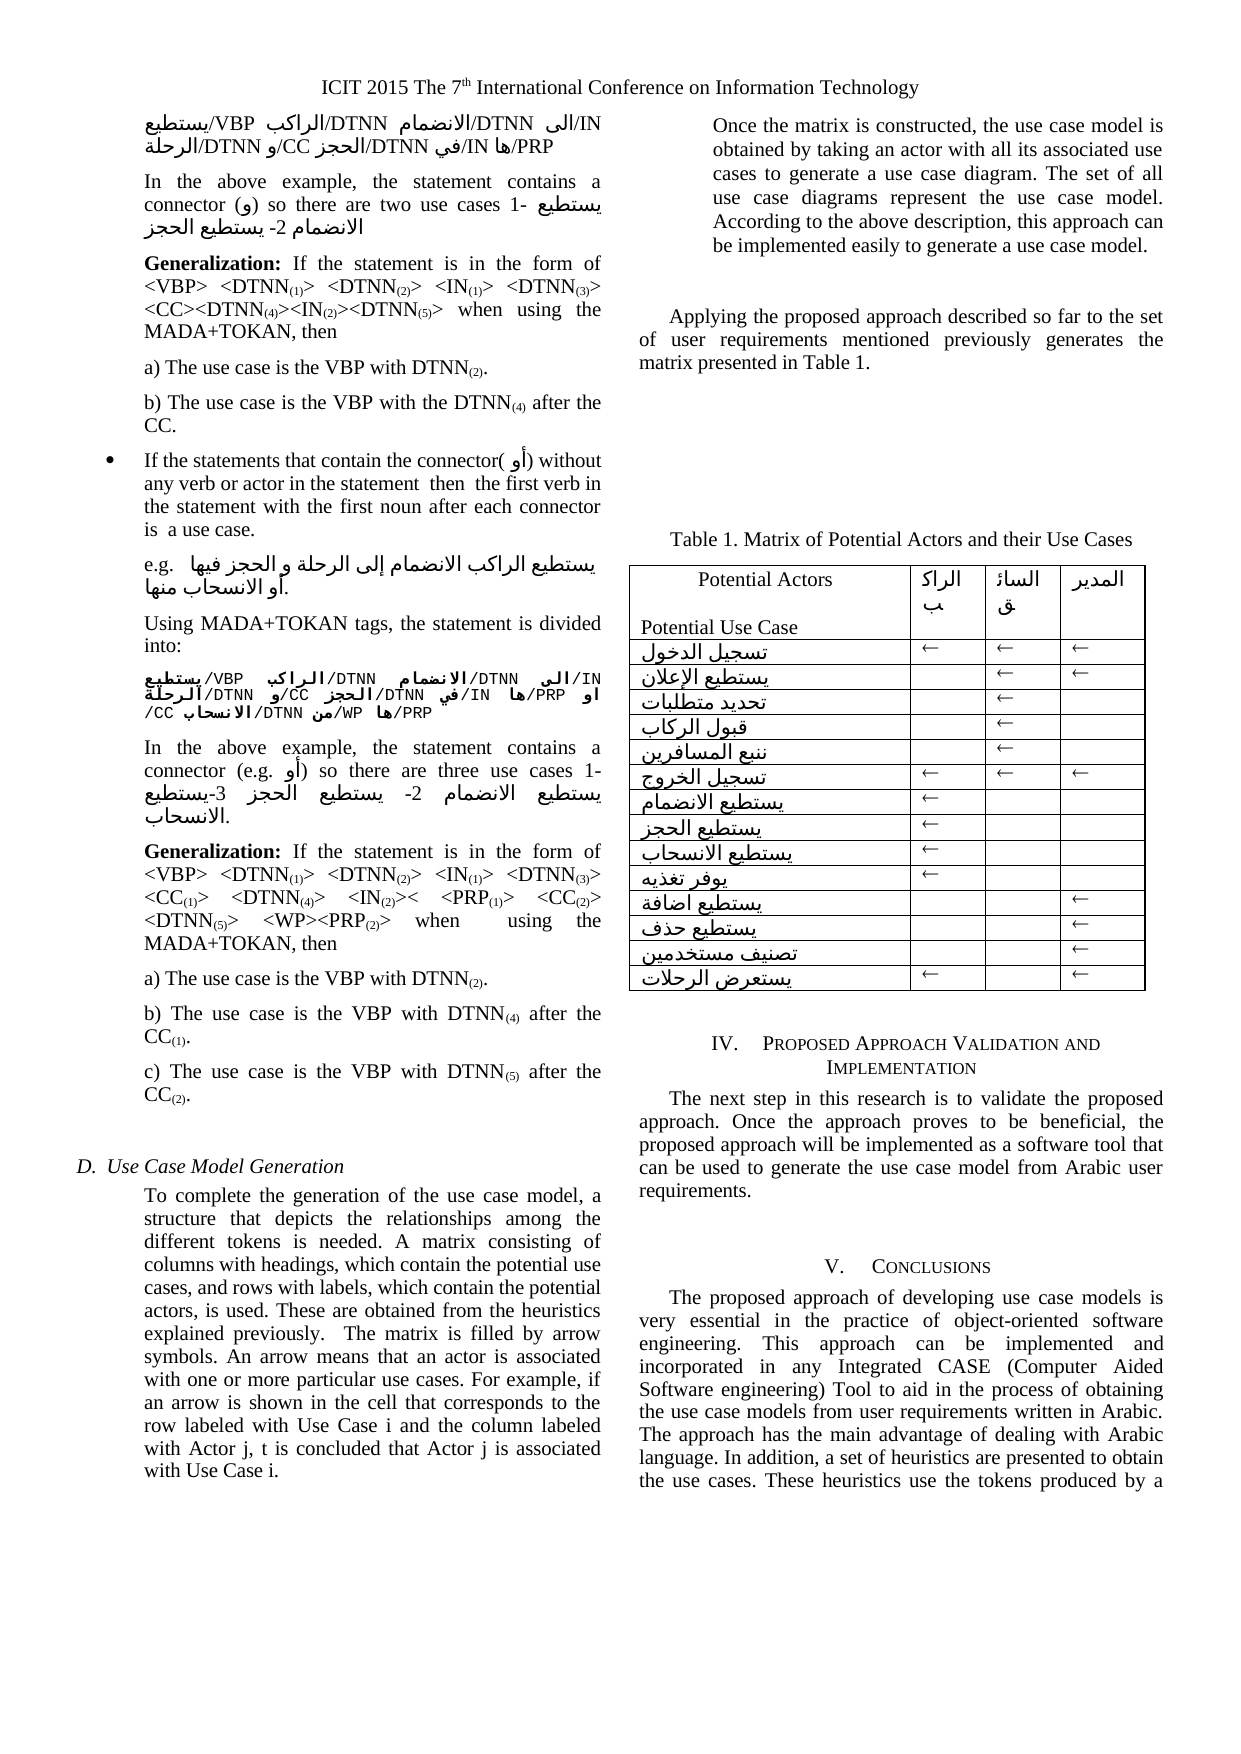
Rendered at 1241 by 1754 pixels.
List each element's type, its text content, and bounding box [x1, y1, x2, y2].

table_cell [986, 665, 1060, 689]
table_cell يوفر تغذيه [630, 866, 910, 890]
list In the above example, the statement contains a connector (e.g. أو) so there are three use cases 1- يستطيع الانضمام 2- يستطيع الحجز 3-يستطيع الانسحاب. [144, 736, 601, 828]
table_cell [911, 866, 985, 890]
table_cell تسجيل الخروج [630, 765, 910, 789]
list a) The use case is the VBP with DTNN(2). [144, 967, 601, 990]
table_cell [1061, 966, 1144, 990]
table_header Potential Actors Potential Use Case [630, 566, 910, 639]
table_cell [986, 916, 1060, 940]
table_cell تحديد متطلبات [630, 690, 910, 714]
subtitle Conclusions [639, 1254, 1164, 1278]
table_cell [1061, 815, 1144, 839]
table_cell [986, 640, 1060, 664]
table_cell [1061, 891, 1144, 915]
table_cell قبول الركاب [630, 715, 910, 739]
list If the statements that contain the connector( أو) without any verb or actor in the statement then the first verb in the statement with the first noun after each connector is a use case. [106, 449, 601, 541]
table_cell [1061, 866, 1144, 890]
subtitle Proposed Approach Validation and Implementation [639, 1031, 1164, 1079]
table_cell [911, 665, 985, 689]
table_cell [911, 841, 985, 864]
list Generalization: If the statement is in the form of <VBP> <DTNN(1)> <DTNN(2)> <IN(1)> <DTNN(3)> <CC><DTNN(4)><IN(2)><DTNN(5)> when using the MADA+TOKAN, then [144, 252, 601, 343]
table_header المدير [1061, 566, 1144, 639]
list To complete the generation of the use case model, a structure that depicts the relationships among the different tokens is needed. A matrix consisting of columns with headings, which contain the potential use cases, and rows with labels, which contain the potential actors, is used. These are obtained from the heuristics explained previously. The matrix is filled by arrow symbols. An arrow means that an actor is associated with one or more particular use cases. For example, if an arrow is shown in the cell that corresponds to the row labeled with Use Case i and the column labeled with Actor j, t is concluded that Actor j is associated with Use Case i. [144, 1184, 601, 1482]
table_cell [986, 815, 1060, 839]
table_cell [1061, 665, 1144, 689]
table_cell يستطيع الحجز [630, 815, 910, 839]
table_cell يستطيع الانضمام [630, 790, 910, 814]
table_cell [986, 841, 1060, 864]
table_cell [911, 941, 985, 965]
table_cell [1061, 690, 1144, 714]
table_cell [986, 941, 1060, 965]
list c) The use case is the VBP with DTNN(5) after the CC(2). [144, 1061, 601, 1106]
table_cell [986, 690, 1060, 714]
table_cell [1061, 941, 1144, 965]
text Table 1. Matrix of Potential Actors and their Use Cases [639, 527, 1164, 551]
table_cell يستعرض الرحلات [630, 966, 910, 990]
text Once the matrix is constructed, the use case model is obtained by taking an actor with all its associated use cases to generate a use case diagram. The set of all use case diagrams represent the use case model. According to the above description, this approach can be implemented easily to generate a use case model. [713, 112, 1164, 257]
list Using MADA+TOKAN tags, the statement is divided into: [144, 612, 601, 657]
table_header السائق [986, 566, 1060, 639]
list Generalization: If the statement is in the form of <VBP> <DTNN(1)> <DTNN(2)> <IN(1)> <DTNN(3)> <CC(1)> <DTNN(4)> <IN(2)>< <PRP(1)> <CC(2)> <DTNN(5)> <WP><PRP(2)> when using the MADA+TOKAN, then [144, 840, 601, 955]
list b) The use case is the VBP with the DTNN(4) after the CC. [144, 391, 601, 437]
table_cell [986, 790, 1060, 814]
table_cell [986, 765, 1060, 789]
table_header الراكب [911, 566, 985, 639]
table_cell تصنيف مستخدمين [630, 941, 910, 965]
table_cell [911, 640, 985, 664]
table_cell [911, 916, 985, 940]
list يستطيع/VBP الراكب/DTNN الانضمام/DTNN الى/IN الرحلة/DTNN و/CC الحجز/DTNN في/IN ها/PRP او/CC الانسحاب/DTNN من/WP ها/PRP [144, 670, 601, 724]
text The next step in this research is to validate the proposed approach. Once the approach proves to be beneficial, the proposed approach will be implemented as a software tool that can be used to generate the use case model from Arabic user requirements. [639, 1087, 1164, 1202]
table_cell [1061, 841, 1144, 864]
table_cell يستطيع الانسحاب [630, 841, 910, 864]
table_cell [986, 715, 1060, 739]
table_cell [986, 866, 1060, 890]
list b) The use case is the VBP with DTNN(4) after the CC(1). [144, 1002, 601, 1048]
subtitle Use Case Model Generation [76, 1154, 601, 1178]
list يستطيع/VBP الراكب/DTNN الانضمام/DTNN الى/IN الرحلة/DTNN و/CC الحجز/DTNN في/IN ها/PRP [144, 112, 601, 158]
table_cell [986, 740, 1060, 764]
table_cell [1061, 740, 1144, 764]
table_cell [1061, 765, 1144, 789]
table_cell [986, 891, 1060, 915]
table_cell [911, 790, 985, 814]
table_cell [986, 966, 1060, 990]
table_cell [911, 891, 985, 915]
table_cell [911, 815, 985, 839]
table_cell [911, 715, 985, 739]
table_cell [1061, 715, 1144, 739]
table_cell يستطيع حذف [630, 916, 910, 940]
table_cell [1061, 640, 1144, 664]
table_cell [911, 966, 985, 990]
list e.g. يستطيع الراكب الانضمام إلى الرحلة و الحجز فيها أو الانسحاب منها. [144, 553, 601, 599]
table_cell تسجيل الدخول [630, 640, 910, 664]
table_cell ننبع المسافرين [630, 740, 910, 764]
text Applying the proposed approach described so far to the set of user requirements mentioned previously generates the matrix presented in Table 1. [639, 305, 1164, 374]
table_cell [1061, 916, 1144, 940]
table_cell [1061, 790, 1144, 814]
table_cell [911, 765, 985, 789]
table_cell يستطيع الإعلان [630, 665, 910, 689]
table_cell [911, 690, 985, 714]
list a) The use case is the VBP with DTNN(2). [144, 356, 601, 379]
table_cell يستطيع اضافة [630, 891, 910, 915]
list In the above example, the statement contains a connector (و) so there are two use cases 1- يستطيع الانضمام 2- يستطيع الحجز [144, 171, 601, 239]
table_cell [911, 740, 985, 764]
